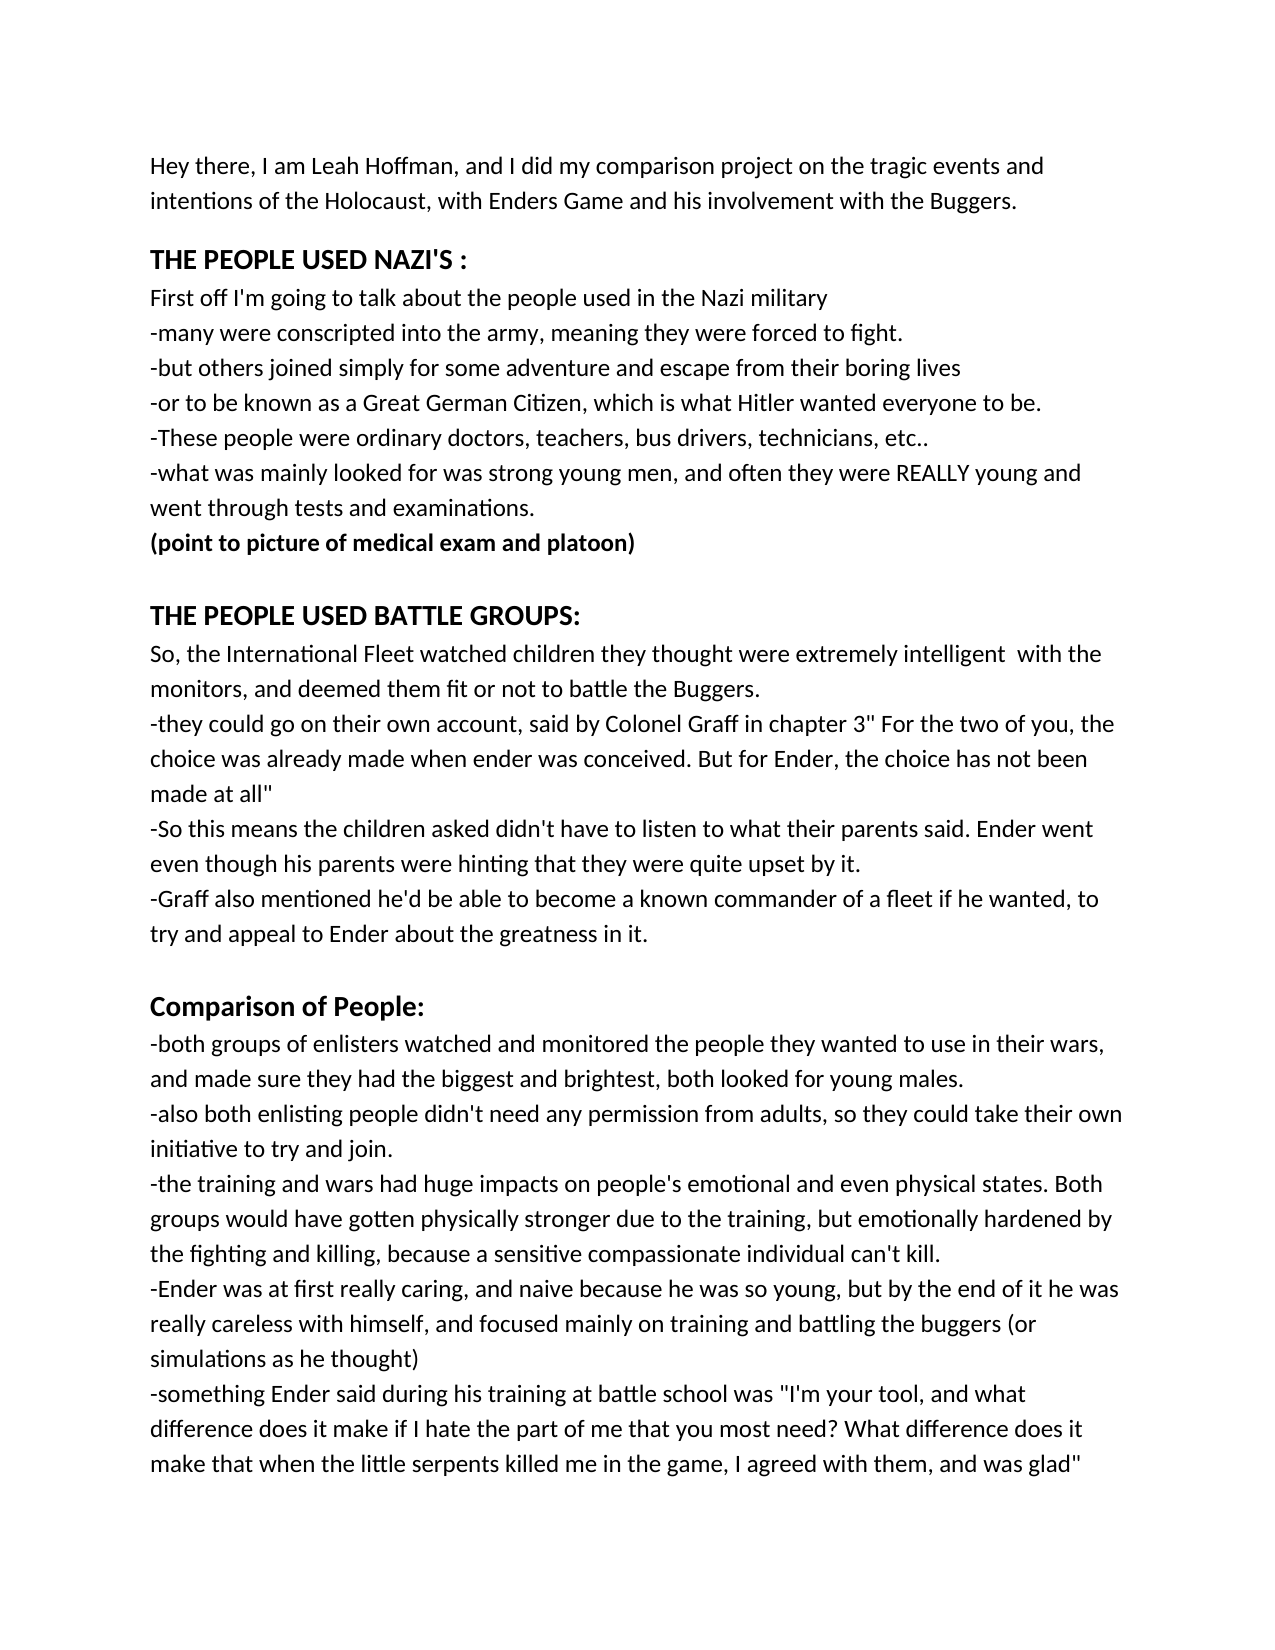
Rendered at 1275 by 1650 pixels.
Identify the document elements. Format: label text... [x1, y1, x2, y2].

text So, the International Fleet watched children they thought were extremely intelligent with the monitors, and deemed them fit or not to battle the Buggers. [150, 638, 1125, 703]
text -something Ender said during his training at battle school was "I'm your tool, and what difference does it make if I hate the part of me that you most need? What difference does it make that when the little serpents killed me in the game, I agreed with them, and was glad" [150, 1379, 1125, 1479]
text -These people were ordinary doctors, teachers, bus drivers, technicians, etc.. [150, 422, 1125, 452]
text (point to picture of medical exam and platoon) [150, 527, 1125, 557]
text First off I'm going to talk about the people used in the Nazi military [150, 282, 1125, 312]
text -Ender was at first really caring, and naive because he was so young, but by the end of it he was really careless with himself, and focused mainly on training and battling the buggers (or simulations as he thought) [150, 1274, 1125, 1374]
text -Graff also mentioned he'd be able to become a known commander of a fleet if he wanted, to try and appeal to Ender about the greatness in it. [150, 883, 1125, 948]
text -but others joined simply for some adventure and escape from their boring lives [150, 352, 1125, 382]
text -many were conscripted into the army, meaning they were forced to fight. [150, 317, 1125, 347]
text -or to be known as a Great German Citizen, which is what Hitler wanted everyone to be. [150, 387, 1125, 417]
text Comparison of People: [150, 988, 1125, 1023]
text THE PEOPLE USED NAZI'S : [150, 241, 1125, 276]
text Hey there, I am Leah Hoffman, and I did my comparison project on the tragic events and intentions of the Holocaust, with Enders Game and his involvement with the Buggers. [150, 150, 1125, 216]
text -both groups of enlisters watched and monitored the people they wanted to use in their wars, and made sure they had the biggest and brightest, both looked for young males. [150, 1029, 1125, 1094]
text -the training and wars had huge impacts on people's emotional and even physical states. Both groups would have gotten physically stronger due to the training, but emotionally hardened by the fighting and killing, because a sensitive compassionate individual can't kill. [150, 1169, 1125, 1269]
text -So this means the children asked didn't have to listen to what their parents said. Ender went even though his parents were hinting that they were quite upset by it. [150, 813, 1125, 878]
text -also both enlisting people didn't need any permission from adults, so they could take their own initiative to try and join. [150, 1099, 1125, 1164]
text -they could go on their own account, said by Colonel Graff in chapter 3" For the two of you, the choice was already made when ender was conceived. But for Ender, the choice has not been made at all" [150, 708, 1125, 808]
text THE PEOPLE USED BATTLE GROUPS: [150, 597, 1125, 632]
text -what was mainly looked for was strong young men, and often they were REALLY young and went through tests and examinations. [150, 457, 1125, 522]
